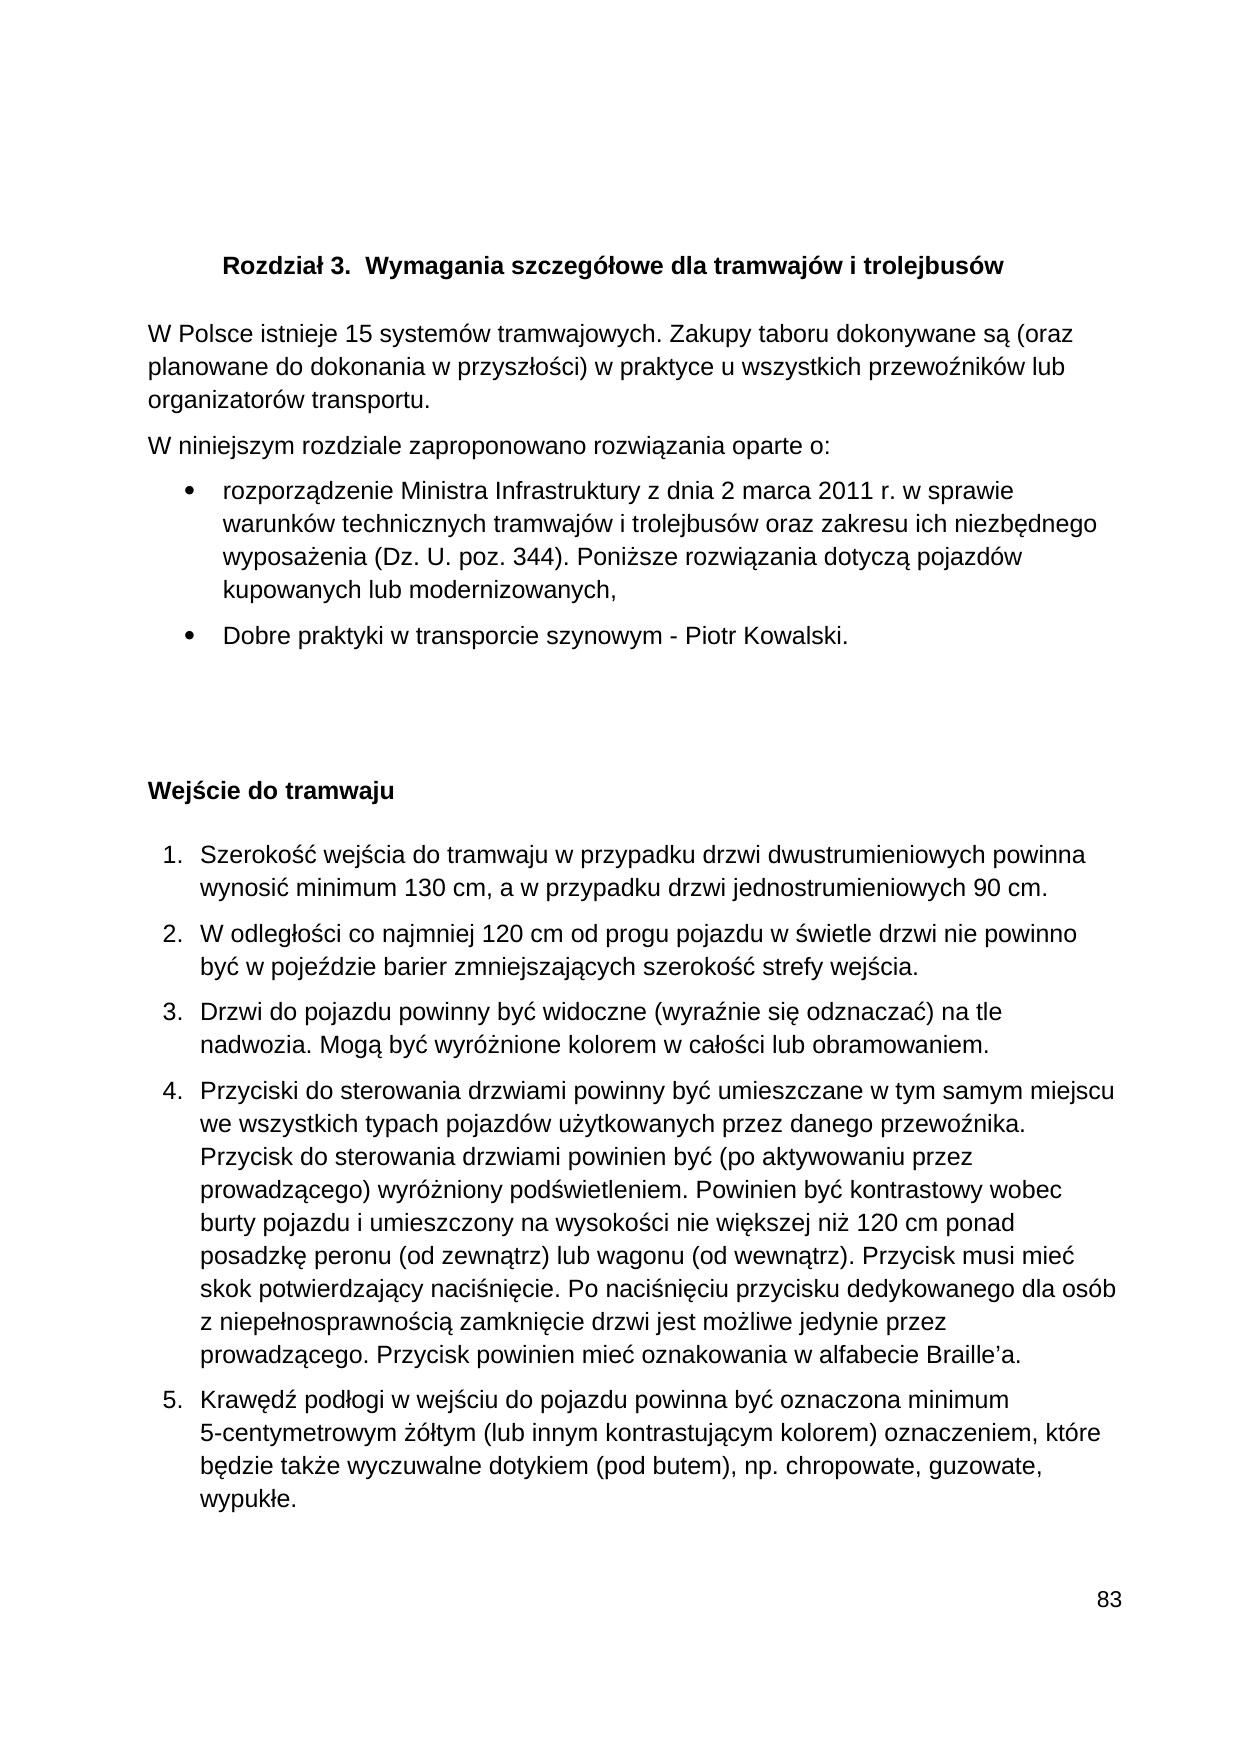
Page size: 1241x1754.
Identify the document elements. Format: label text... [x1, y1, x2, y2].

list Krawędź podłogi w wejściu do pojazdu powinna być oznaczona minimum 5-centymetrowym żółtym (lub innym kontrastującym kolorem) oznaczeniem, które będzie także wyczuwalne dotykiem (pod butem), np. chropowate, guzowate, wypukłe. [162, 1385, 1122, 1513]
list Szerokość wejścia do tramwaju w przypadku drzwi dwustrumieniowych powinna wynosić minimum 130 cm, a w przypadku drzwi jednostrumieniowych 90 cm. [162, 840, 1122, 902]
list Drzwi do pojazdu powinny być widoczne (wyraźnie się odznaczać) na tle nadwozia. Mogą być wyróżnione kolorem w całości lub obramowaniem. [162, 997, 1122, 1059]
list rozporządzenie Ministra Infrastruktury z dnia 2 marca 2011 r. w sprawie warunków technicznych tramwajów i trolejbusów oraz zakresu ich niezbędnego wyposażenia (Dz. U. poz. 344). Poniższe rozwiązania dotyczą pojazdów kupowanych lub modernizowanych, [185, 476, 1122, 604]
list Przyciski do sterowania drzwiami powinny być umieszczane w tym samym miejscu we wszystkich typach pojazdów użytkowanych przez danego przewoźnika. Przycisk do sterowania drzwiami powinien być (po aktywowaniu przez prowadzącego) wyróżniony podświetleniem. Powinien być kontrastowy wobec burty pojazdu i umieszczony na wysokości nie większej niż 120 cm ponad posadzkę peronu (od zewnątrz) lub wagonu (od wewnątrz). Przycisk musi mieć skok potwierdzający naciśnięcie. Po naciśnięciu przycisku dedykowanego dla osób z niepełnosprawnością zamknięcie drzwi jest możliwe jedynie przez prowadzącego. Przycisk powinien mieć oznakowania w alfabecie Braille’a. [162, 1076, 1122, 1368]
subtitle Rozdział 3. Wymagania szczegółowe dla tramwajów i trolejbusów [222, 251, 1122, 280]
list W odległości co najmniej 120 cm od progu pojazdu w świetle drzwi nie powinno być w pojeździe barier zmniejszających szerokość strefy wejścia. [162, 918, 1122, 980]
text W niniejszym rozdziale zaproponowano rozwiązania oparte o: [148, 431, 1122, 459]
list Dobre praktyki w transporcie szynowym - Piotr Kowalski. [185, 621, 1122, 650]
text W Polsce istnieje 15 systemów tramwajowych. Zakupy taboru dokonywane są (oraz planowane do dokonania w przyszłości) w praktyce u wszystkich przewoźników lub organizatorów transportu. [148, 319, 1122, 414]
text Wejście do tramwaju [148, 776, 1122, 805]
